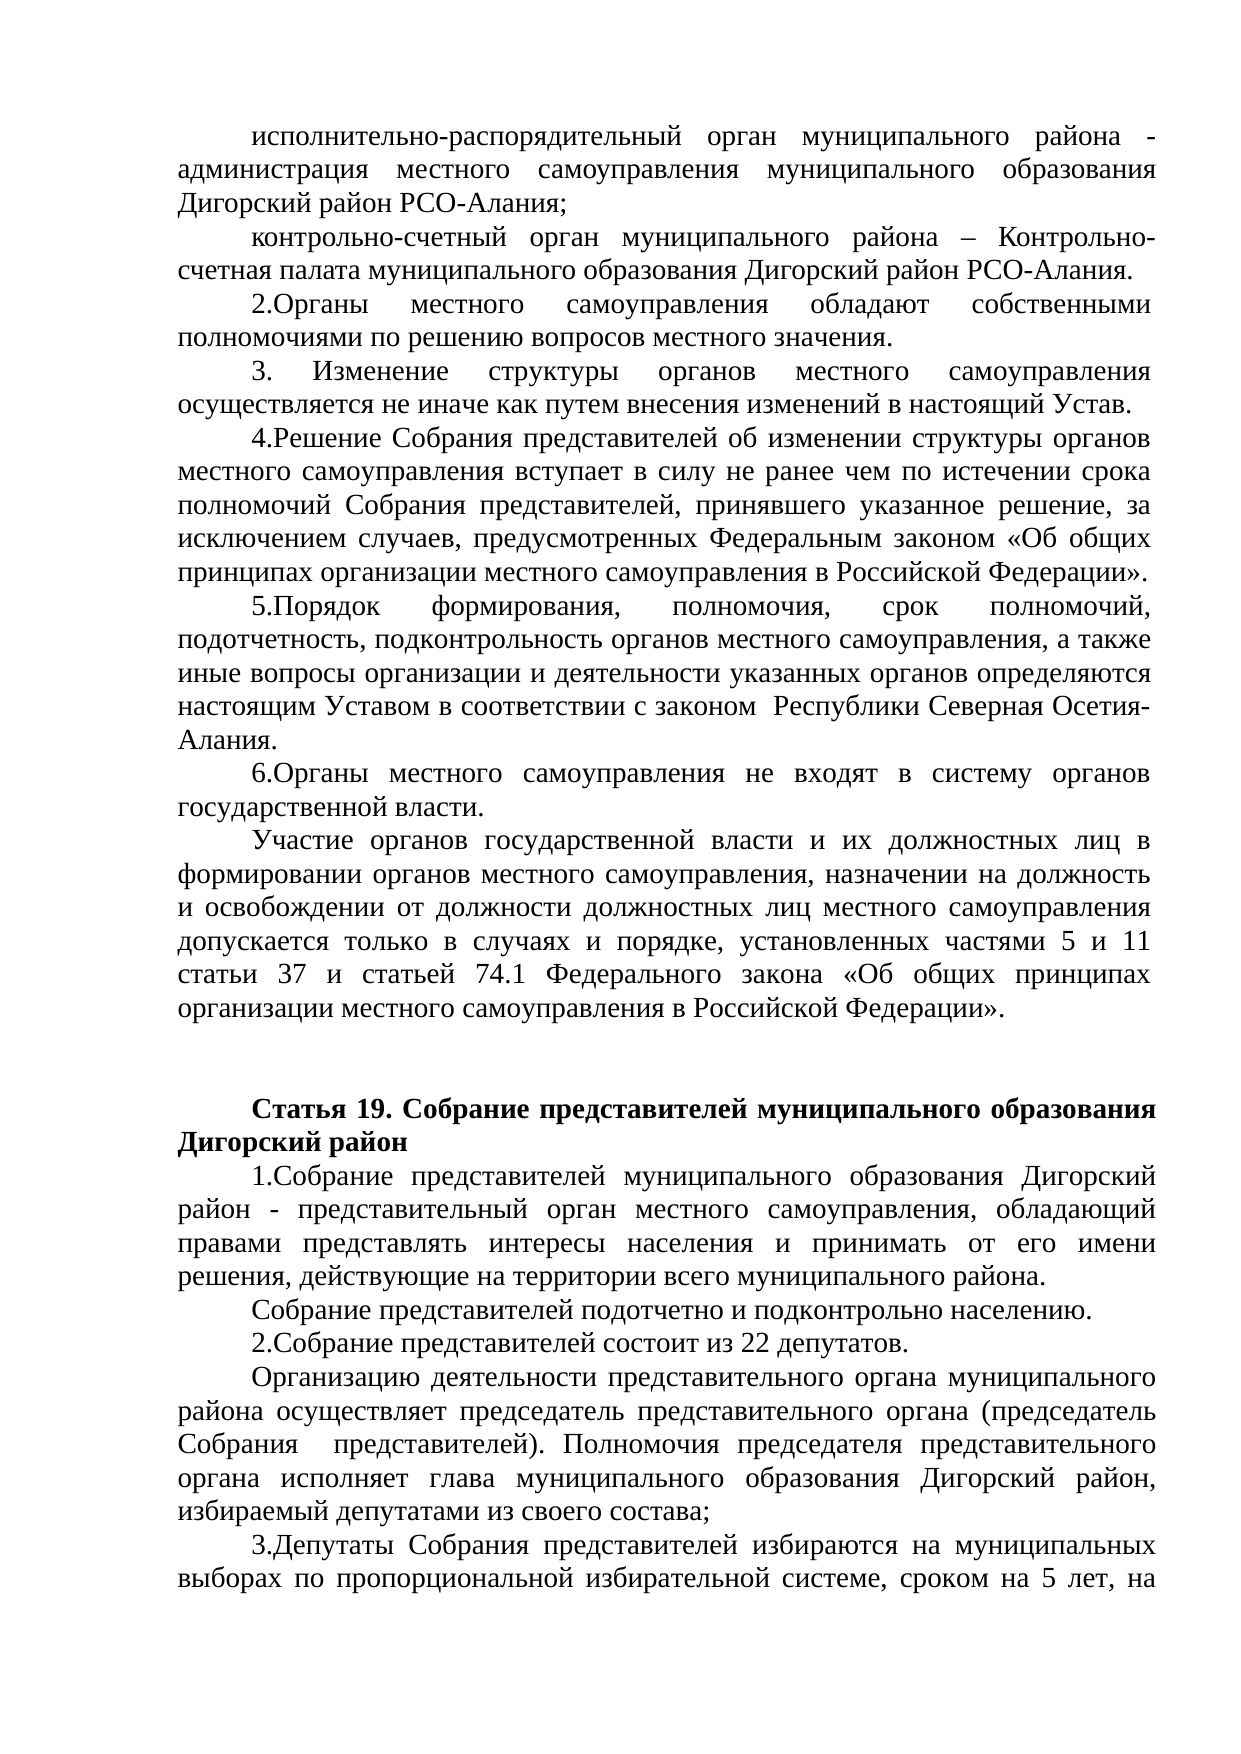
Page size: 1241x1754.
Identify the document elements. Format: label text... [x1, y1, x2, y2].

text Организацию деятельности представительного органа муниципального района осуществляет председатель представительного органа (председатель Собрания представителей). Полномочия председателя представительного органа исполняет глава муниципального образования Дигорский район, избираемый депутатами из своего состава; [177, 1359, 1157, 1527]
text контрольно-счетный орган муниципального района – Контрольно-счетная палата муниципального образования Дигорский район РСО-Алания. [177, 219, 1157, 286]
text Участие органов государственной власти и их должностных лиц в формировании органов местного самоуправления, назначении на должность и освобождении от должности должностных лиц местного самоуправления допускается только в случаях и порядке, установленных частями 5 и 11 статьи 37 и статьей 74.1 Федерального закона «Об общих принципах организации местного самоуправления в Российской Федерации». [177, 822, 1152, 1024]
text 3. Изменение структуры органов местного самоуправления осуществляется не иначе как путем внесения изменений в настоящий Устав. [177, 353, 1152, 420]
text 2.Собрание представителей состоит из 22 депутатов. [177, 1326, 1157, 1359]
text Статья 19. Собрание представителей муниципального образования Дигорский район [177, 1091, 1157, 1158]
text 4.Решение Собрания представителей об изменении структуры органов местного самоуправления вступает в силу не ранее чем по истечении срока полномочий Собрания представителей, принявшего указанное решение, за исключением случаев, предусмотренных Федеральным законом «Об общих принципах организации местного самоуправления в Российской Федерации». [177, 420, 1152, 588]
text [177, 1527, 1157, 1594]
text 1.Собрание представителей муниципального образования Дигорский район - представительный орган местного самоуправления, обладающий правами представлять интересы населения и принимать от его имени решения, действующие на территории всего муниципального района. [177, 1158, 1157, 1292]
text исполнительно-распорядительный орган муниципального района - администрация местного самоуправления муниципального образования Дигорский район РСО-Алания; [177, 118, 1157, 219]
text 2.Органы местного самоуправления обладают собственными полномочиями по решению вопросов местного значения. [177, 286, 1152, 353]
text Собрание представителей подотчетно и подконтрольно населению. [177, 1292, 1157, 1326]
text 5.Порядок формирования, полномочия, срок полномочий, подотчетность, подконтрольность органов местного самоуправления, а также иные вопросы организации и деятельности указанных органов определяются настоящим Уставом в соответствии с законом Республики Северная Осетия-Алания. [177, 588, 1152, 755]
text 6.Органы местного самоуправления не входят в систему органов государственной власти. [177, 755, 1152, 822]
